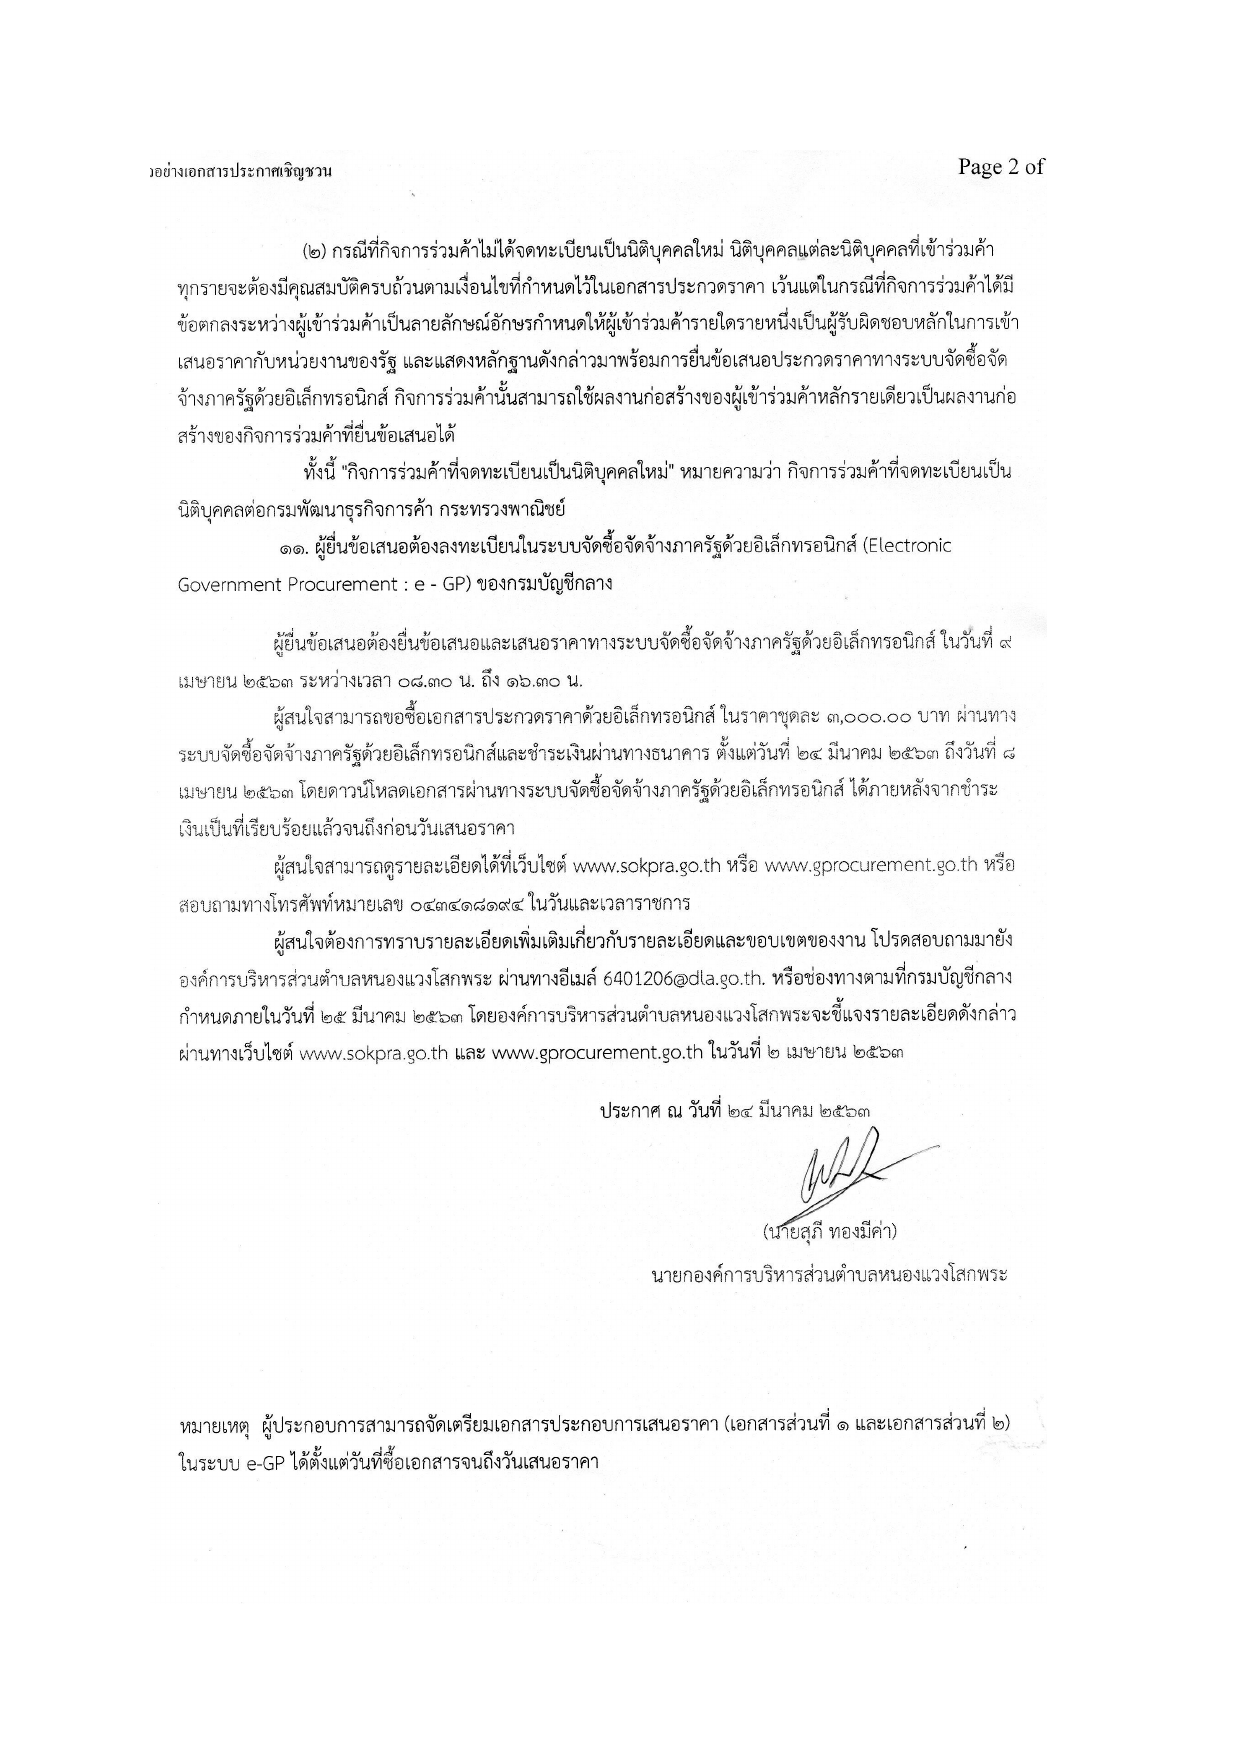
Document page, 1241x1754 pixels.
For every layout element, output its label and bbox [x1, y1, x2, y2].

picture [150, 150, 1047, 1604]
